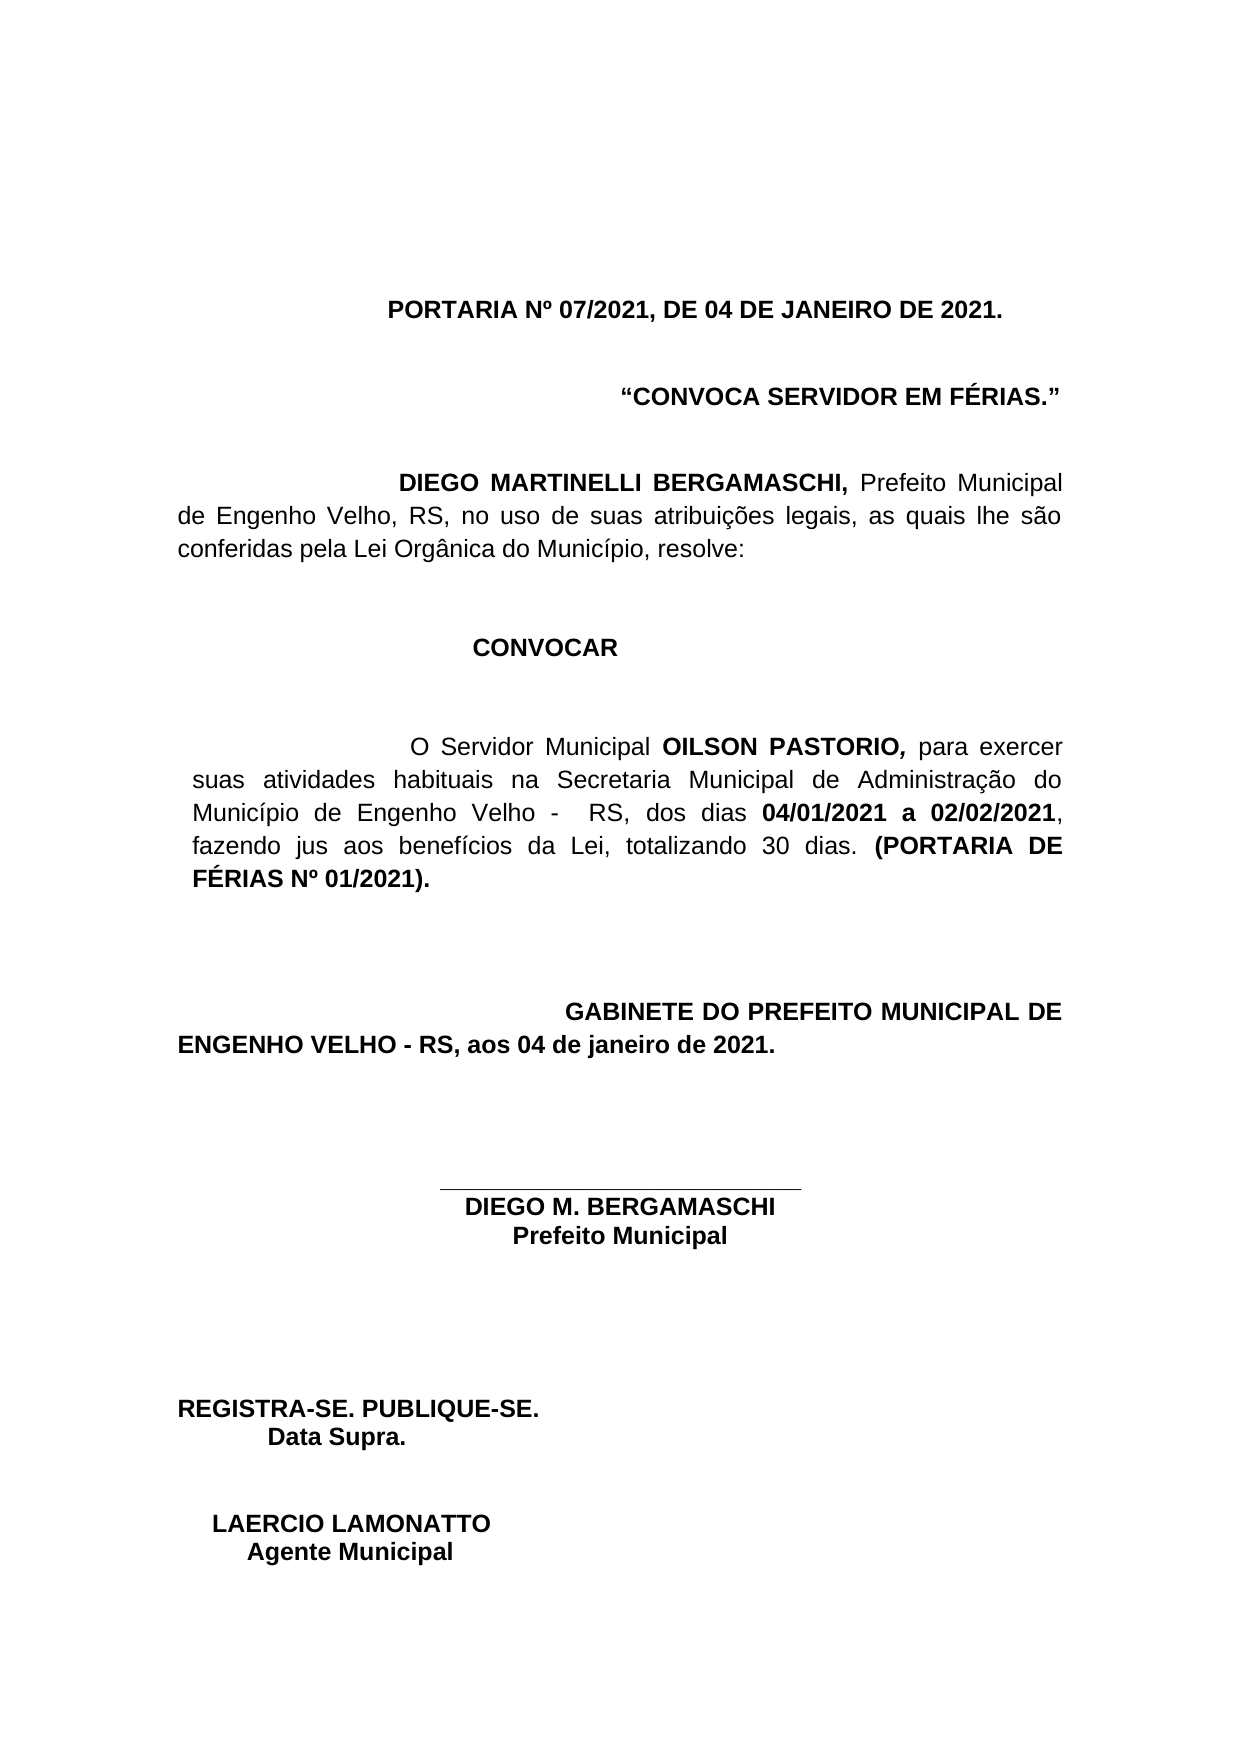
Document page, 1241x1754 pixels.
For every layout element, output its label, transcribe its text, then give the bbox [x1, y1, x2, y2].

text CONVOCAR [177, 633, 1063, 662]
text REGISTRA-SE. PUBLIQUE-SE. [177, 1393, 1063, 1422]
text Agente Municipal [177, 1537, 1063, 1566]
text Prefeito Municipal [177, 1221, 1063, 1250]
text DIEGO MARTINELLI BERGAMASCHI, Prefeito Municipal de Engenho Velho, RS, no uso de suas atribuições legais, as quais lhe são conferidas pela Lei Orgânica do Município, resolve: [177, 468, 1063, 563]
text O Servidor Municipal OILSON PASTORIO, para exercer suas atividades habituais na Secretaria Municipal de Administração do Município de Engenho Velho - RS, dos dias 04/01/2021 a 02/02/2021, fazendo jus aos benefícios da Lei, totalizando 30 dias. (PORTARIA DE FÉRIAS Nº 01/2021). [162, 732, 1063, 893]
text Data Supra. [177, 1422, 1063, 1451]
text __________________________ [177, 1163, 1063, 1192]
text GABINETE DO PREFEITO MUNICIPAL DE ENGENHO VELHO - RS, aos 04 de janeiro de 2021. [177, 997, 1063, 1059]
text “CONVOCA SERVIDOR EM FÉRIAS.” [325, 382, 1063, 410]
text DIEGO M. BERGAMASCHI [177, 1192, 1063, 1221]
text LAERCIO LAMONATTO [177, 1508, 1063, 1537]
text PORTARIA Nº 07/2021, DE 04 DE JANEIRO DE 2021. [177, 295, 1063, 324]
